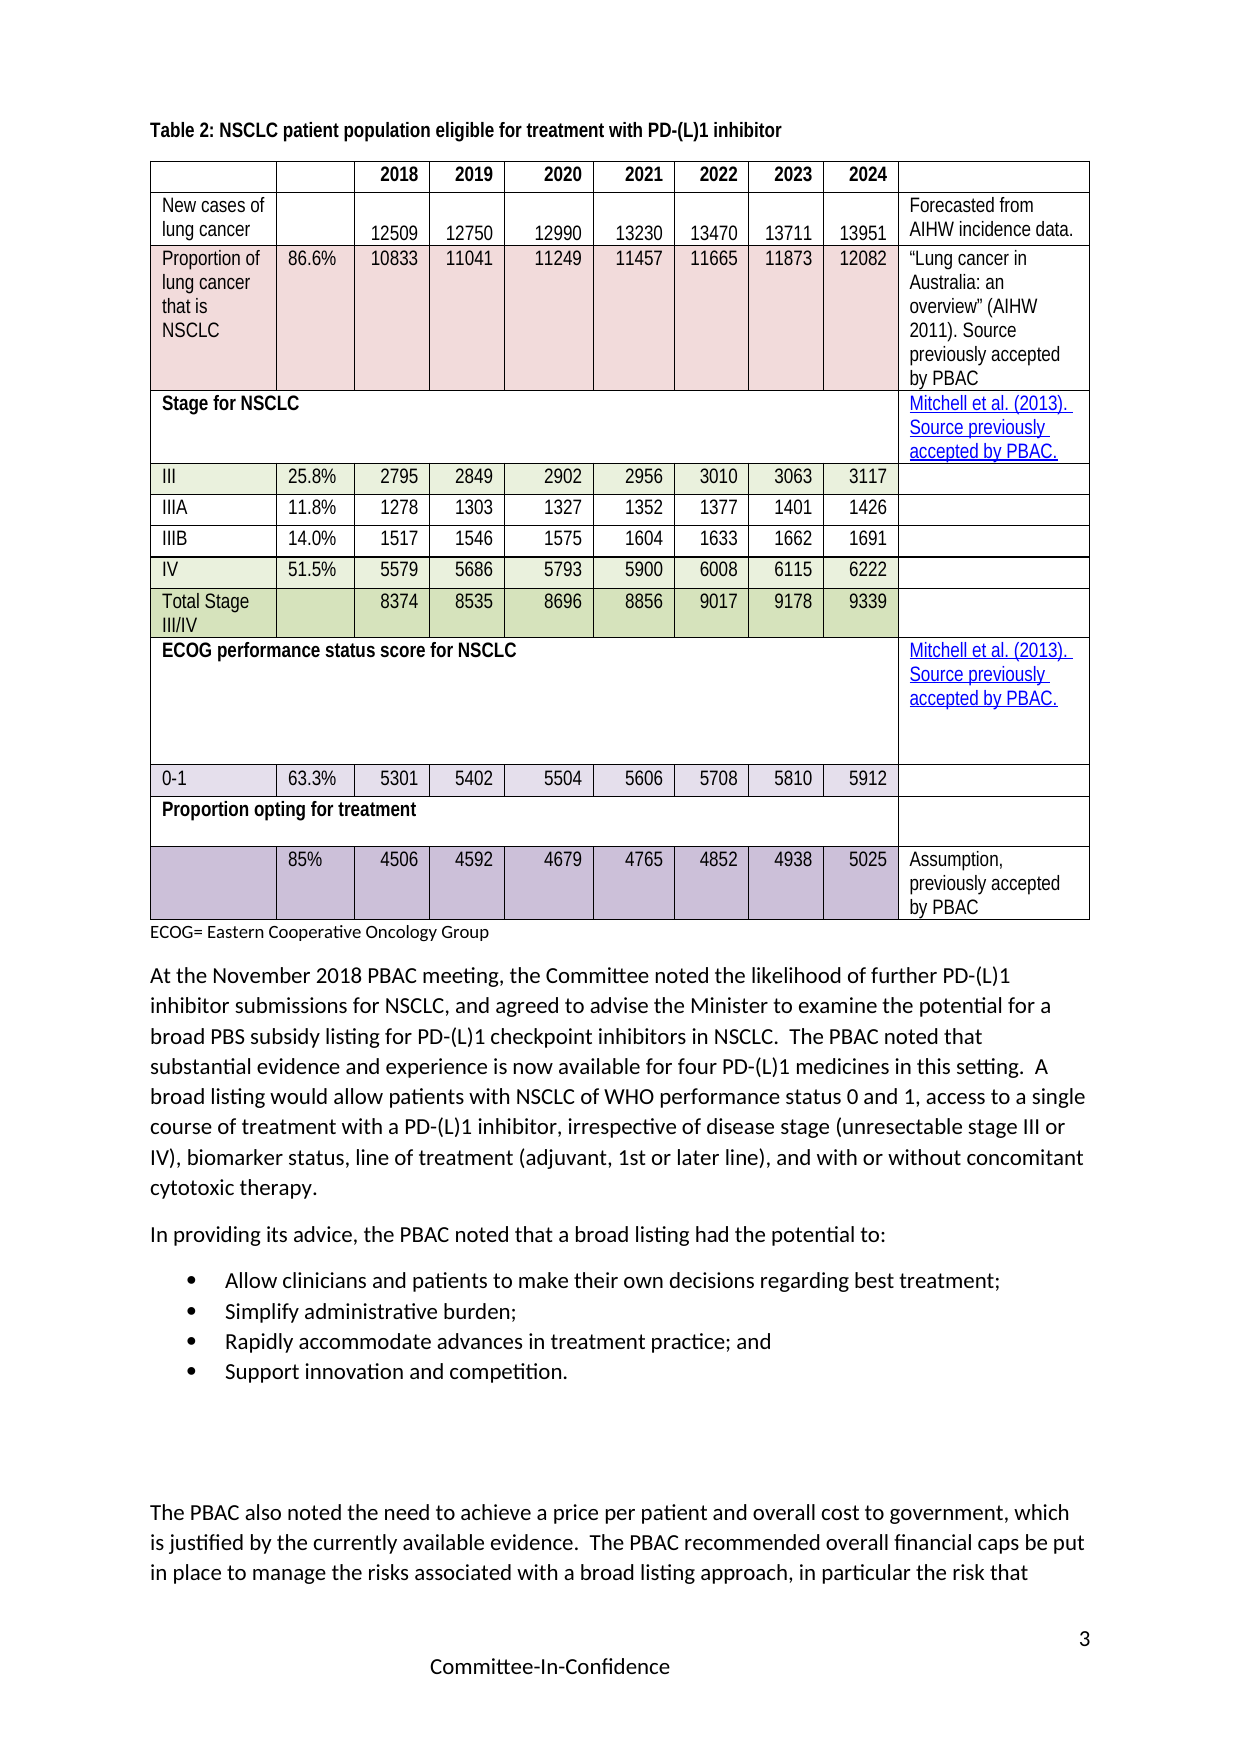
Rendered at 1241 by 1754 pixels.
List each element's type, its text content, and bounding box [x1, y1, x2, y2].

table_cell 5579 [355, 558, 429, 588]
table_cell 12990 [505, 193, 593, 245]
table_cell 4592 [430, 847, 504, 919]
table_header 2022 [675, 162, 748, 192]
table_cell 1377 [675, 495, 748, 525]
table_cell Proportion opting for treatment [151, 797, 898, 846]
table_cell 9339 [824, 589, 898, 637]
table_cell 4679 [505, 847, 593, 919]
table_cell 1604 [594, 526, 674, 556]
list Support innovation and competition. [187, 1357, 1090, 1385]
table_header 2023 [749, 162, 823, 192]
table_cell 63.3% [277, 765, 354, 796]
table_cell 4506 [355, 847, 429, 919]
text Table 2: NSCLC patient population eligible for treatment with PD-(L)1 inhibitor [150, 118, 1090, 142]
table_cell 4765 [594, 847, 674, 919]
text ECOG= Eastern Cooperative Oncology Group [150, 920, 1090, 943]
table_cell Stage for NSCLC [151, 391, 898, 463]
table_cell 1517 [355, 526, 429, 556]
table_cell 12750 [430, 193, 504, 245]
text At the November 2018 PBAC meeting, the Committee noted the likelihood of further PD-(L)1 inhibitor submissions for NSCLC, and agreed to advise the Minister to examine the potential for a broad PBS subsidy listing for PD-(L)1 checkpoint inhibitors in NSCLC. The PBAC noted that substantial evidence and experience is now available for four PD-(L)1 medicines in this setting. A broad listing would allow patients with NSCLC of WHO performance status 0 and 1, access to a single course of treatment with a PD-(L)1 inhibitor, irrespective of disease stage (unresectable stage III or IV), biomarker status, line of treatment (adjuvant, 1st or later line), and with or without concomitant cytotoxic therapy. [150, 961, 1090, 1201]
list Rapidly accommodate advances in treatment practice; and [187, 1327, 1090, 1355]
table_header 2018 [355, 162, 429, 192]
table_header [151, 162, 276, 192]
table_cell “Lung cancer in Australia: an overview” (AIHW 2011). Source previously accepted by PBAC [899, 246, 1089, 390]
table_cell 1575 [505, 526, 593, 556]
table_cell 2956 [594, 464, 674, 494]
table_cell [899, 765, 1089, 796]
table_cell 6222 [824, 558, 898, 588]
table_cell 5810 [749, 765, 823, 796]
table_cell [277, 193, 354, 245]
table_cell Total Stage III/IV [151, 589, 276, 637]
table_cell [277, 589, 354, 637]
table_cell III [151, 464, 276, 494]
table_header [277, 162, 354, 192]
list Allow clinicians and patients to make their own decisions regarding best treatment; [187, 1267, 1090, 1294]
table_cell Mitchell et al. (2013). Source previously accepted by PBAC. [899, 638, 1089, 764]
table_cell 4852 [675, 847, 748, 919]
table_header 2024 [824, 162, 898, 192]
table_cell ECOG performance status score for NSCLC [151, 638, 898, 764]
table_cell 1278 [355, 495, 429, 525]
table_cell 85% [277, 847, 354, 919]
table_cell 5708 [675, 765, 748, 796]
table_cell [899, 558, 1089, 588]
table_cell 2795 [355, 464, 429, 494]
table_cell 14.0% [277, 526, 354, 556]
table_cell IIIA [151, 495, 276, 525]
table_cell 2849 [430, 464, 504, 494]
table_cell 5912 [824, 765, 898, 796]
table_cell 1352 [594, 495, 674, 525]
table_cell Assumption, previously accepted by PBAC [899, 847, 1089, 919]
table_cell 5301 [355, 765, 429, 796]
table_cell 8535 [430, 589, 504, 637]
table_cell 1327 [505, 495, 593, 525]
table_cell 5504 [505, 765, 593, 796]
table_header 2020 [505, 162, 593, 192]
table_cell Mitchell et al. (2013). Source previously accepted by PBAC. [899, 391, 1089, 463]
list Simplify administrative burden; [187, 1297, 1090, 1325]
table_cell 1546 [430, 526, 504, 556]
table_header [899, 162, 1089, 192]
table_cell [899, 589, 1089, 637]
table_cell 3117 [824, 464, 898, 494]
table_cell 4938 [749, 847, 823, 919]
table_cell [151, 847, 276, 919]
table_cell [899, 797, 1089, 846]
table_cell 10833 [355, 246, 429, 390]
table_cell 9017 [675, 589, 748, 637]
table_cell 5606 [594, 765, 674, 796]
table_cell IIIB [151, 526, 276, 556]
table_cell Proportion of lung cancer that is NSCLC [151, 246, 276, 390]
table_cell [899, 495, 1089, 525]
table_cell 13470 [675, 193, 748, 245]
table_cell IV [151, 558, 276, 588]
table_cell 13230 [594, 193, 674, 245]
table_cell 13711 [749, 193, 823, 245]
table_cell 8374 [355, 589, 429, 637]
table_cell [899, 464, 1089, 494]
table_header 2021 [594, 162, 674, 192]
text In providing its advice, the PBAC noted that a broad listing had the potential to: [150, 1220, 1090, 1248]
table_cell 3063 [749, 464, 823, 494]
table_cell 9178 [749, 589, 823, 637]
table_cell 13951 [824, 193, 898, 245]
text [150, 1498, 1090, 1586]
table_cell 11457 [594, 246, 674, 390]
table_cell 1401 [749, 495, 823, 525]
table_cell 51.5% [277, 558, 354, 588]
table_cell 25.8% [277, 464, 354, 494]
table_cell 12509 [355, 193, 429, 245]
table_cell 8856 [594, 589, 674, 637]
table_cell 8696 [505, 589, 593, 637]
table_cell Forecasted from AIHW incidence data. [899, 193, 1089, 245]
table_cell 5793 [505, 558, 593, 588]
table_cell 5025 [824, 847, 898, 919]
table_cell 5402 [430, 765, 504, 796]
table_cell 2902 [505, 464, 593, 494]
table_cell 11041 [430, 246, 504, 390]
table_cell 6008 [675, 558, 748, 588]
table_header 2019 [430, 162, 504, 192]
table_cell 1662 [749, 526, 823, 556]
table_cell 1691 [824, 526, 898, 556]
table_cell 1633 [675, 526, 748, 556]
table_cell 0-1 [151, 765, 276, 796]
table_cell 3010 [675, 464, 748, 494]
table_cell 11249 [505, 246, 593, 390]
table_cell 5686 [430, 558, 504, 588]
table_cell [899, 526, 1089, 556]
table_cell 11665 [675, 246, 748, 390]
table_cell 11.8% [277, 495, 354, 525]
table_cell 12082 [824, 246, 898, 390]
table_cell 1303 [430, 495, 504, 525]
table_cell 6115 [749, 558, 823, 588]
table_cell New cases of lung cancer [151, 193, 276, 245]
table_cell 86.6% [277, 246, 354, 390]
table_cell 1426 [824, 495, 898, 525]
table_cell 11873 [749, 246, 823, 390]
table_cell 5900 [594, 558, 674, 588]
